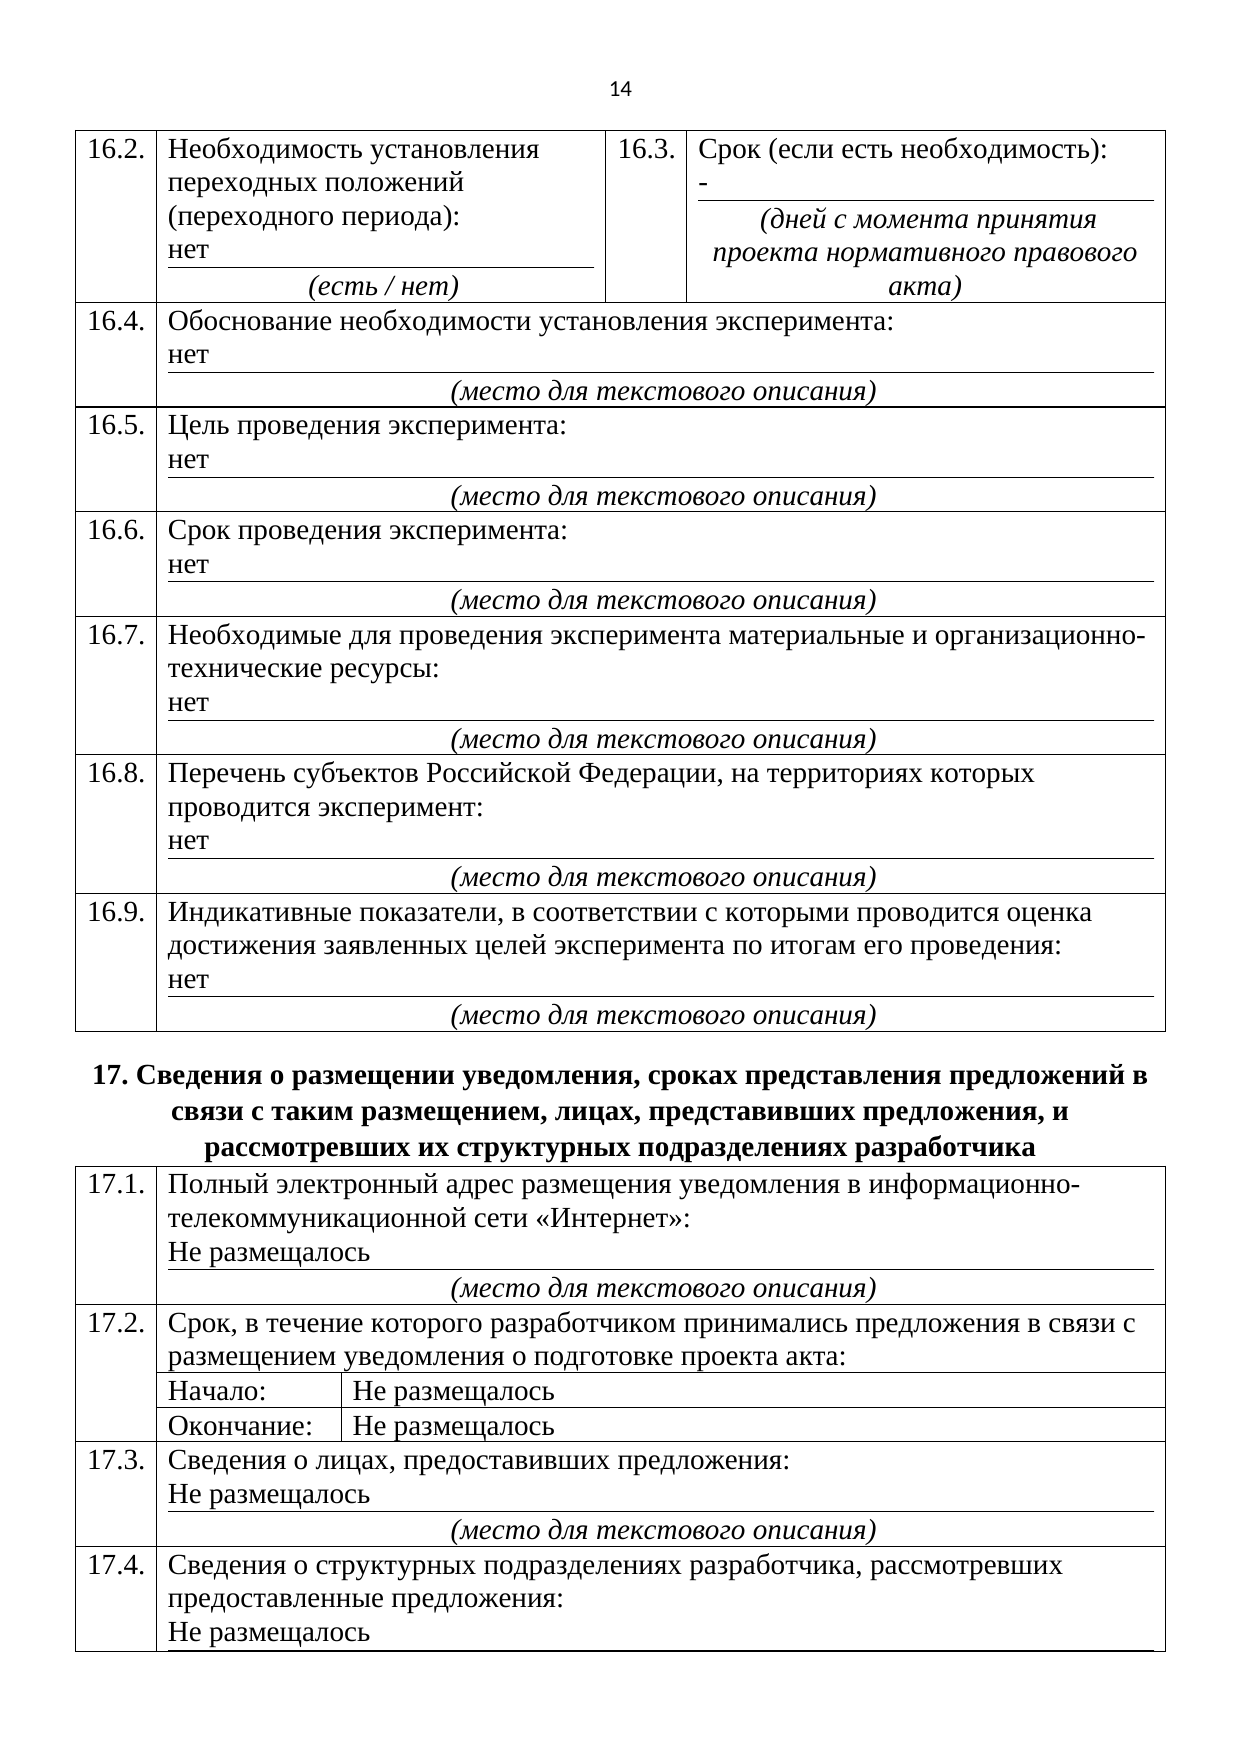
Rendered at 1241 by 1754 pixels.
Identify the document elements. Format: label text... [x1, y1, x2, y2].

table_cell 16.9. [76, 894, 156, 1031]
table_cell Не размещалось [342, 1408, 1165, 1441]
table_cell 16.4. [76, 303, 156, 406]
table_header 17.1. [76, 1167, 156, 1304]
table_cell Начало: [157, 1373, 341, 1407]
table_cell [157, 1547, 1165, 1651]
text 17. Сведения о размещении уведомления, сроках представления предложений в связи с таким размещением, лицах, представивших предложения, и рассмотревших их структурных подразделениях разработчика [75, 1057, 1165, 1163]
table_cell Не размещалось [342, 1373, 1165, 1407]
table_cell Окончание: [157, 1408, 341, 1441]
table_cell Необходимость установления переходных положений (переходного периода): нет (есть / нет) [157, 131, 605, 302]
table_cell 16.5. [76, 408, 156, 511]
table_cell Срок (если есть необходимость): - (дней с момента принятия проекта нормативного правового акта) [687, 131, 1165, 302]
table_cell 16.8. [76, 755, 156, 893]
table_cell Индикативные показатели, в соответствии с которыми проводится оценка достижения заявленных целей эксперимента по итогам его проведения: нет (место для текстового описания) [157, 894, 1165, 1031]
table_cell Перечень субъектов Российской Федерации, на территориях которых проводится эксперимент: нет (место для текстового описания) [157, 755, 1165, 893]
table_cell Обоснование необходимости установления эксперимента: нет (место для текстового описания) [157, 303, 1165, 406]
table_cell Необходимые для проведения эксперимента материальные и организационно-технические ресурсы: нет (место для текстового описания) [157, 617, 1165, 754]
table_cell Сведения о лицах, предоставивших предложения: Не размещалось (место для текстового описания) [157, 1442, 1165, 1546]
table_cell 17.4. [76, 1547, 156, 1651]
table_cell 16.3. [606, 131, 686, 302]
table_cell Срок проведения эксперимента: нет (место для текстового описания) [157, 512, 1165, 616]
table_cell Срок, в течение которого разработчиком принимались предложения в связи с размещением уведомления о подготовке проекта акта: [157, 1305, 1165, 1372]
table_cell 17.3. [76, 1442, 156, 1546]
table_cell Цель проведения эксперимента: нет (место для текстового описания) [157, 408, 1165, 511]
table_cell 17.2. [76, 1305, 156, 1441]
table_cell 16.2. [76, 131, 156, 302]
table_cell 16.7. [76, 617, 156, 754]
table_cell 16.6. [76, 512, 156, 616]
table_header Полный электронный адрес размещения уведомления в информационно-телекоммуникационной сети «Интернет»: Не размещалось (место для текстового описания) [157, 1167, 1165, 1304]
